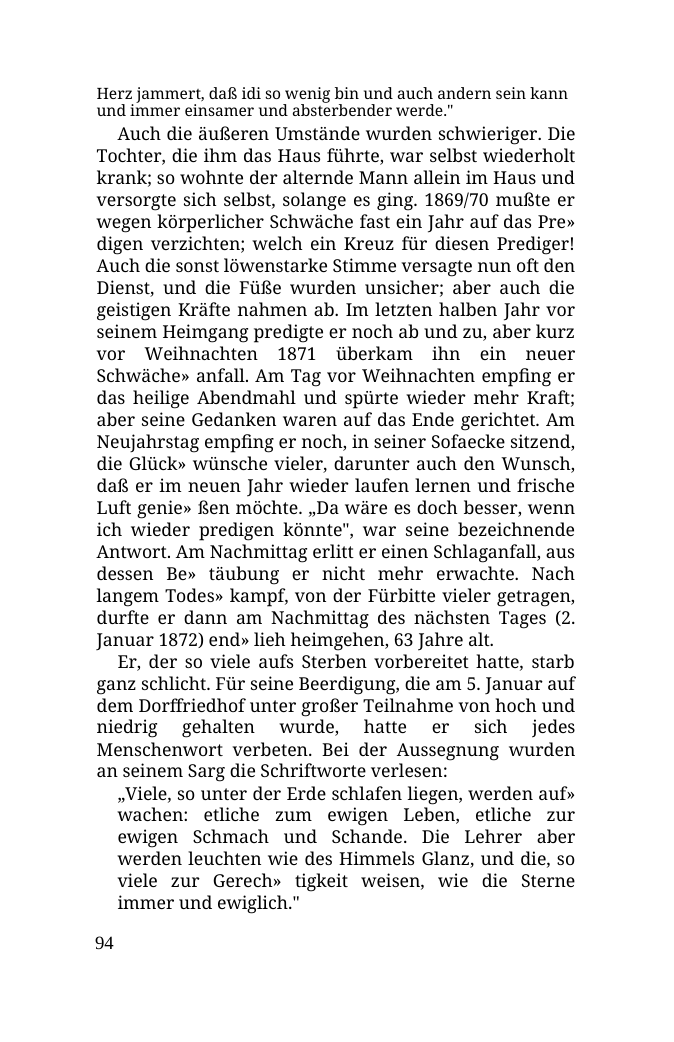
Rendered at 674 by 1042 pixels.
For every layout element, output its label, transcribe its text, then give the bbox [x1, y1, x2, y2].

text „Viele, so unter der Erde schlafen liegen, werden auf» wachen: etliche zum ewigen Leben, etliche zur ewigen Schmach und Schande. Die Lehrer aber werden leuchten wie des Himmels Glanz, und die, so viele zur Gerech» tigkeit weisen, wie die Sterne immer und ewiglich." [117, 782, 576, 914]
text Auch die äußeren Umstände wurden schwieriger. Die Tochter, die ihm das Haus führte, war selbst wiederholt krank; so wohnte der alternde Mann allein im Haus und versorgte sich selbst, solange es ging. 1869/70 mußte er wegen körperlicher Schwäche fast ein Jahr auf das Pre» digen verzichten; welch ein Kreuz für diesen Prediger! Auch die sonst löwenstarke Stimme versagte nun oft den Dienst, und die Füße wurden unsicher; aber auch die geistigen Kräfte nahmen ab. Im letzten halben Jahr vor seinem Heimgang predigte er noch ab und zu, aber kurz vor Weihnachten 1871 überkam ihn ein neuer Schwäche» anfall. Am Tag vor Weihnachten empfing er das heilige Abendmahl und spürte wieder mehr Kraft; aber seine Gedanken waren auf das Ende gerichtet. Am Neujahrstag empfing er noch, in seiner Sofaecke sitzend, die Glück» wünsche vieler, darunter auch den Wunsch, daß er im neuen Jahr wieder laufen lernen und frische Luft genie» ßen möchte. „Da wäre es doch besser, wenn ich wieder predigen könnte", war seine bezeichnende Antwort. Am Nachmittag erlitt er einen Schlaganfall, aus dessen Be» täubung er nicht mehr erwachte. Nach langem Todes» kampf, von der Fürbitte vieler getragen, durfte er dann am Nachmittag des nächsten Tages (2. Januar 1872) end» lieh heimgehen, 63 Jahre alt. [96, 123, 576, 651]
text Herz jammert, daß idi so wenig bin und auch andern sein kann und immer einsamer und absterbender werde." [96, 85, 576, 120]
text 94 [95, 934, 113, 953]
text Er, der so viele aufs Sterben vorbereitet hatte, starb ganz schlicht. Für seine Beerdigung, die am 5. Januar auf dem Dorffriedhof unter großer Teilnahme von hoch und niedrig gehalten wurde, hatte er sich jedes Menschenwort verbeten. Bei der Aussegnung wurden an seinem Sarg die Schriftworte verlesen: [96, 651, 576, 782]
